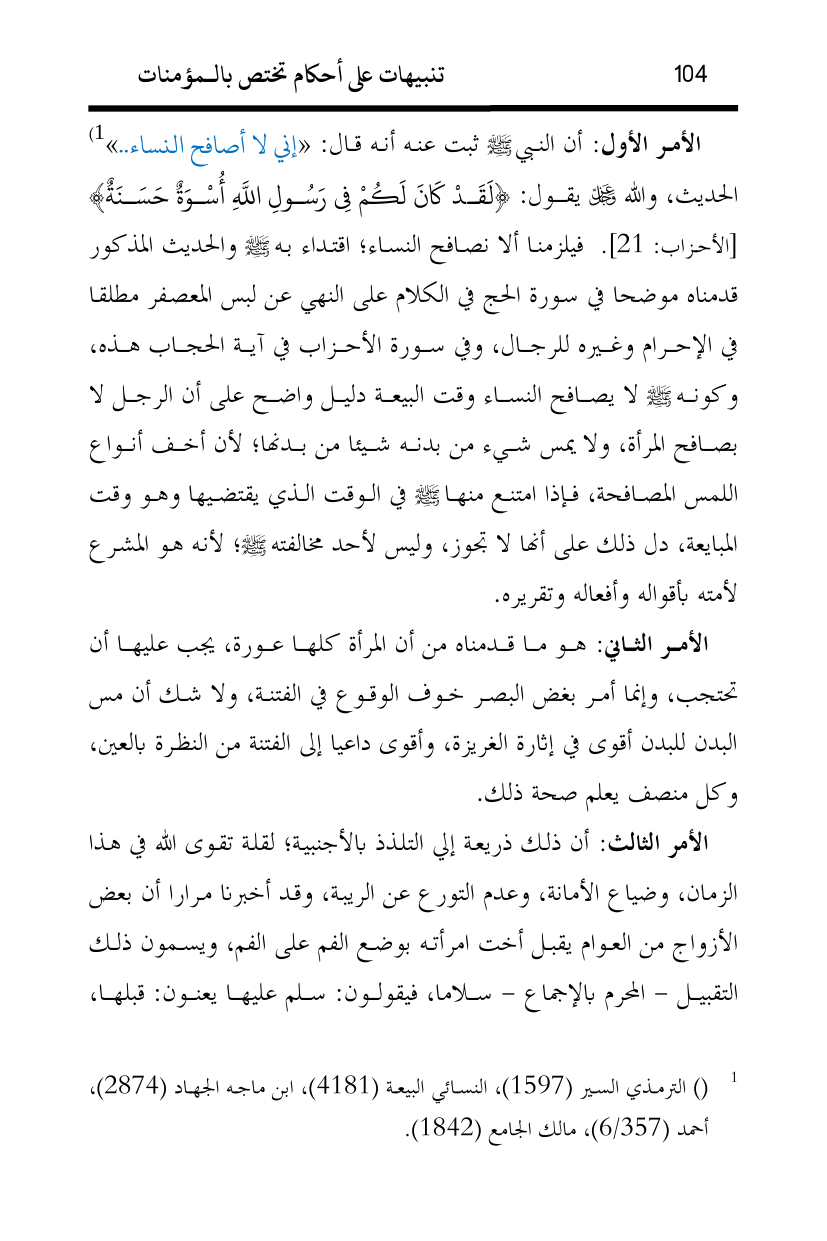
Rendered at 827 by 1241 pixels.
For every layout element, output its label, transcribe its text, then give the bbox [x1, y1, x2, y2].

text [89, 819, 738, 1019]
text الأمر الأول: أن النبي ج ثبت عنه أنه قال: «إني لا أصافح النساء..») الحديث، والله ﻷ يقول: ﴿لَقَدْ كَانَ لَكُمْ فِي رَسُولِ اللَّهِ أُسْوَةٌ حَسَنَةٌ﴾ [الأحزاب: 21]. فيلزمنا ألا نصافح النساء؛ اقتداء به ج والحديث المذكور قدمناه موضحا في سورة الحج في الكلام على النهي عن لبس المعصفر مطلقا في الإحرام وغيره للرجال، وفي سورة الأحزاب في آية الحجاب هذه، وكونه ج لا يصافح النساء وقت البيعة دليل واضح على أن الرجل لا بصافح المرأة، ولا يمس شيء من بدنه شيئا من بدنها؛ لأن أخف أنواع اللمس المصافحة، فإذا امتنع منها ج في الوقت الذي يقتضيها وهو وقت المبايعة، دل ذلك على أنها لا تجوز، وليس لأحد مخالفته ج؛ لأنه هو المشرع لأمته بأقواله وأفعاله وتقريره. [89, 119, 738, 620]
text الأمر الثاني: هو ما قدمناه من أن المرأة كلها عورة، يجب عليها أن تحتجب، وإنما أمر بغض البصر خوف الوقوع في الفتنة، ولا شك أن مس البدن للبدن أقوى في إثارة الغريزة، وأقوى داعيا إلى الفتنة من النظرة بالعين، وكل منصف يعلم صحة ذلك. [89, 620, 738, 819]
